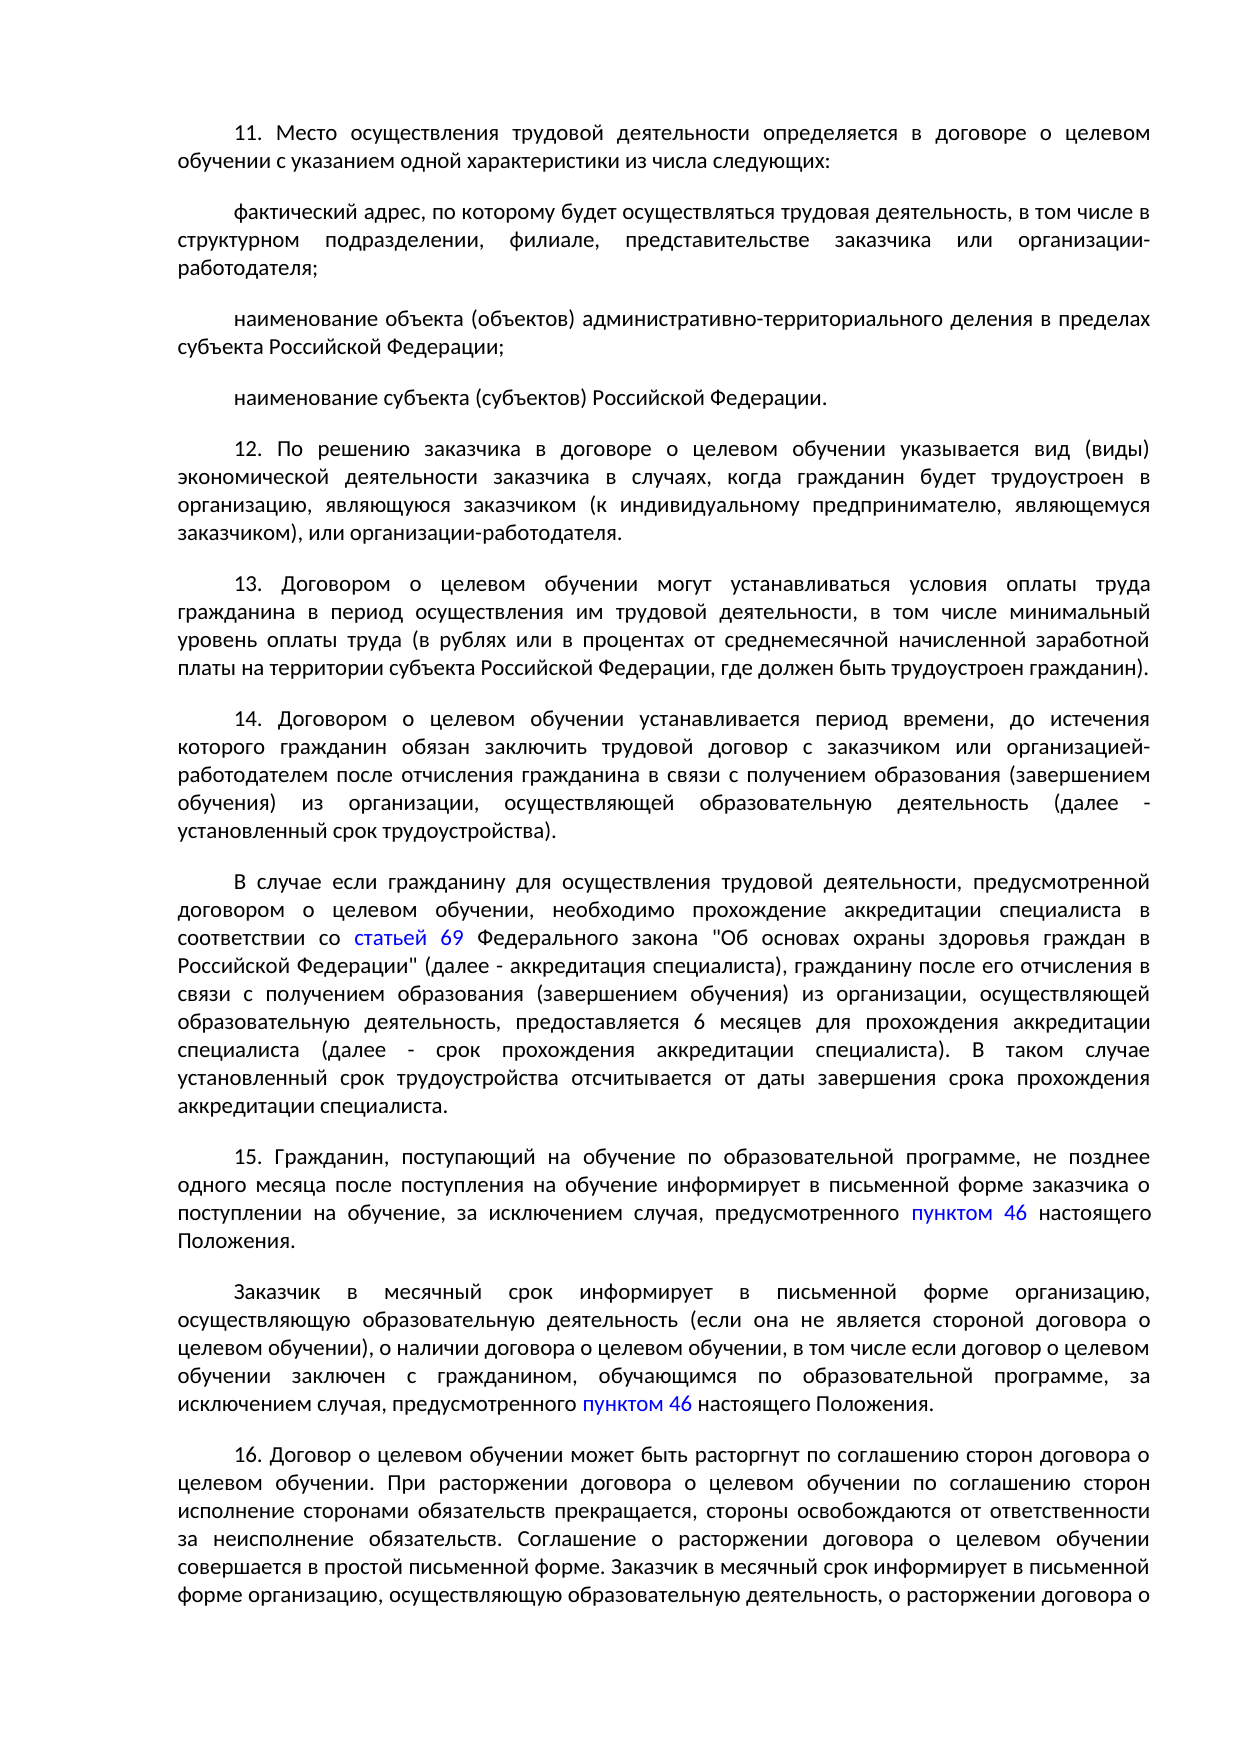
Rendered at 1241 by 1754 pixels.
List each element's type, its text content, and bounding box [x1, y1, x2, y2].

text наименование объекта (объектов) административно-территориального деления в пределах субъекта Российской Федерации; [177, 304, 1152, 360]
text В случае если гражданину для осуществления трудовой деятельности, предусмотренной договором о целевом обучении, необходимо прохождение аккредитации специалиста в соответствии со статьей 69 Федерального закона "Об основах охраны здоровья граждан в Российской Федерации" (далее - аккредитация специалиста), гражданину после его отчисления в связи с получением образования (завершением обучения) из организации, осуществляющей образовательную деятельность, предоставляется 6 месяцев для прохождения аккредитации специалиста (далее - срок прохождения аккредитации специалиста). В таком случае установленный срок трудоустройства отсчитывается от даты завершения срока прохождения аккредитации специалиста. [177, 867, 1152, 1119]
text фактический адрес, по которому будет осуществляться трудовая деятельность, в том числе в структурном подразделении, филиале, представительстве заказчика или организации-работодателя; [177, 197, 1152, 281]
text 12. По решению заказчика в договоре о целевом обучении указывается вид (виды) экономической деятельности заказчика в случаях, когда гражданин будет трудоустроен в организацию, являющуюся заказчиком (к индивидуальному предпринимателю, являющемуся заказчиком), или организации-работодателя. [177, 434, 1152, 546]
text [177, 1440, 1152, 1608]
text 14. Договором о целевом обучении устанавливается период времени, до истечения которого гражданин обязан заключить трудовой договор с заказчиком или организацией-работодателем после отчисления гражданина в связи с получением образования (завершением обучения) из организации, осуществляющей образовательную деятельность (далее - установленный срок трудоустройства). [177, 704, 1152, 844]
text 15. Гражданин, поступающий на обучение по образовательной программе, не позднее одного месяца после поступления на обучение информирует в письменной форме заказчика о поступлении на обучение, за исключением случая, предусмотренного пунктом 46 настоящего Положения. [177, 1142, 1152, 1254]
text наименование субъекта (субъектов) Российской Федерации. [177, 383, 1152, 411]
text 11. Место осуществления трудовой деятельности определяется в договоре о целевом обучении с указанием одной характеристики из числа следующих: [177, 118, 1152, 174]
text 13. Договором о целевом обучении могут устанавливаться условия оплаты труда гражданина в период осуществления им трудовой деятельности, в том числе минимальный уровень оплаты труда (в рублях или в процентах от среднемесячной начисленной заработной платы на территории субъекта Российской Федерации, где должен быть трудоустроен гражданин). [177, 569, 1152, 681]
text Заказчик в месячный срок информирует в письменной форме организацию, осуществляющую образовательную деятельность (если она не является стороной договора о целевом обучении), о наличии договора о целевом обучении, в том числе если договор о целевом обучении заключен с гражданином, обучающимся по образовательной программе, за исключением случая, предусмотренного пунктом 46 настоящего Положения. [177, 1277, 1152, 1417]
